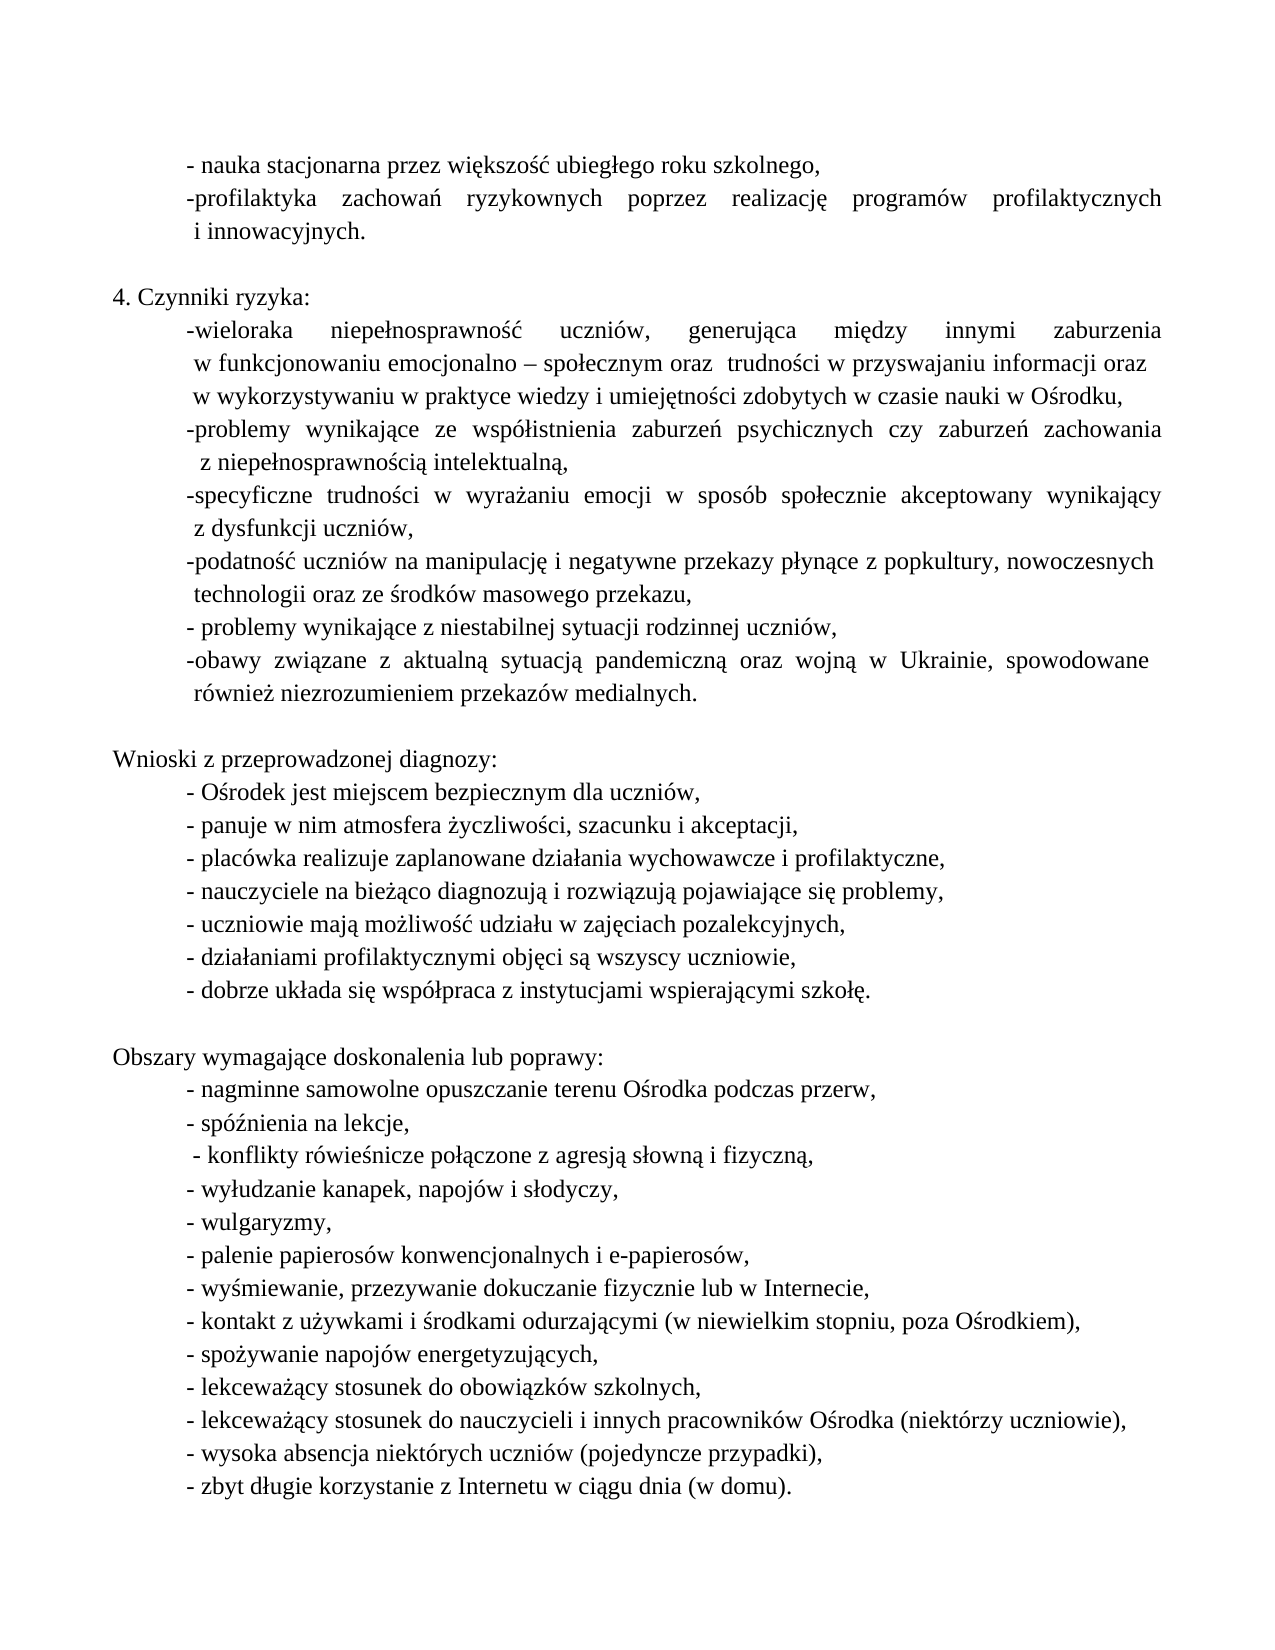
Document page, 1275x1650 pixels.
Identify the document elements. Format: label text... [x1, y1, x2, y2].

text - lekceważący stosunek do obowiązków szkolnych, [112, 1372, 1162, 1401]
text - spóźnienia na lekcje, [112, 1108, 1162, 1136]
text - wysoka absencja niektórych uczniów (pojedyncze przypadki), [112, 1438, 1162, 1467]
text -obawy związane z aktualną sytuacją pandemiczną oraz wojną w Ukrainie, spowodowane również niezrozumieniem przekazów medialnych. [112, 645, 1162, 707]
text -podatność uczniów na manipulację i negatywne przekazy płynące z popkultury, nowoczesnych technologii oraz ze środków masowego przekazu, [112, 546, 1162, 608]
text Obszary wymagające doskonalenia lub poprawy: [112, 1042, 1162, 1070]
text - panuje w nim atmosfera życzliwości, szacunku i akceptacji, - placówka realizuje zaplanowane działania wychowawcze i profilaktyczne, - nauczyciele na bieżąco diagnozują i rozwiązują pojawiające się problemy, [112, 810, 1162, 905]
text - nagminne samowolne opuszczanie terenu Ośrodka podczas przerw, [112, 1074, 1162, 1103]
text - dobrze układa się współpraca z instytucjami wspierającymi szkołę. [112, 976, 1162, 1004]
text -specyficzne trudności w wyrażaniu emocji w sposób społecznie akceptowany wynikający z dysfunkcji uczniów, [112, 480, 1162, 542]
text -problemy wynikające ze współistnienia zaburzeń psychicznych czy zaburzeń zachowania z niepełnosprawnością intelektualną, [112, 414, 1162, 476]
text - konflikty rówieśnicze połączone z agresją słowną i fizyczną, [112, 1141, 1162, 1169]
text - palenie papierosów konwencjonalnych i e-papierosów, [112, 1240, 1162, 1268]
text 4. Czynniki ryzyka: [112, 249, 1162, 311]
text -profilaktyka zachowań ryzykownych poprzez realizację programów profilaktycznych i innowacyjnych. [112, 183, 1162, 245]
text - spożywanie napojów energetyzujących, [112, 1339, 1162, 1367]
text - nauka stacjonarna przez większość ubiegłego roku szkolnego, [112, 150, 1162, 179]
text - działaniami profilaktycznymi objęci są wszyscy uczniowie, [112, 942, 1162, 971]
text -wieloraka niepełnosprawność uczniów, generująca między innymi zaburzenia w funkcjonowaniu emocjonalno – społecznym oraz trudności w przyswajaniu informacji oraz w wykorzystywaniu w praktyce wiedzy i umiejętności zdobytych w czasie nauki w Ośrodku, [186, 315, 1162, 410]
text - wyśmiewanie, przezywanie dokuczanie fizycznie lub w Internecie, [112, 1273, 1162, 1301]
text - problemy wynikające z niestabilnej sytuacji rodzinnej uczniów, [112, 612, 1162, 641]
text - zbyt długie korzystanie z Internetu w ciągu dnia (w domu). [112, 1471, 1162, 1499]
text - lekceważący stosunek do nauczycieli i innych pracowników Ośrodka (niektórzy uczniowie), [112, 1405, 1162, 1433]
text - wulgaryzmy, [112, 1207, 1162, 1235]
text - wyłudzanie kanapek, napojów i słodyczy, [112, 1174, 1162, 1202]
text - uczniowie mają możliwość udziału w zajęciach pozalekcyjnych, [112, 909, 1162, 938]
text Wnioski z przeprowadzonej diagnozy: - Ośrodek jest miejscem bezpiecznym dla uczniów, [112, 744, 1162, 806]
text - kontakt z używkami i środkami odurzającymi (w niewielkim stopniu, poza Ośrodkiem), [112, 1306, 1162, 1334]
